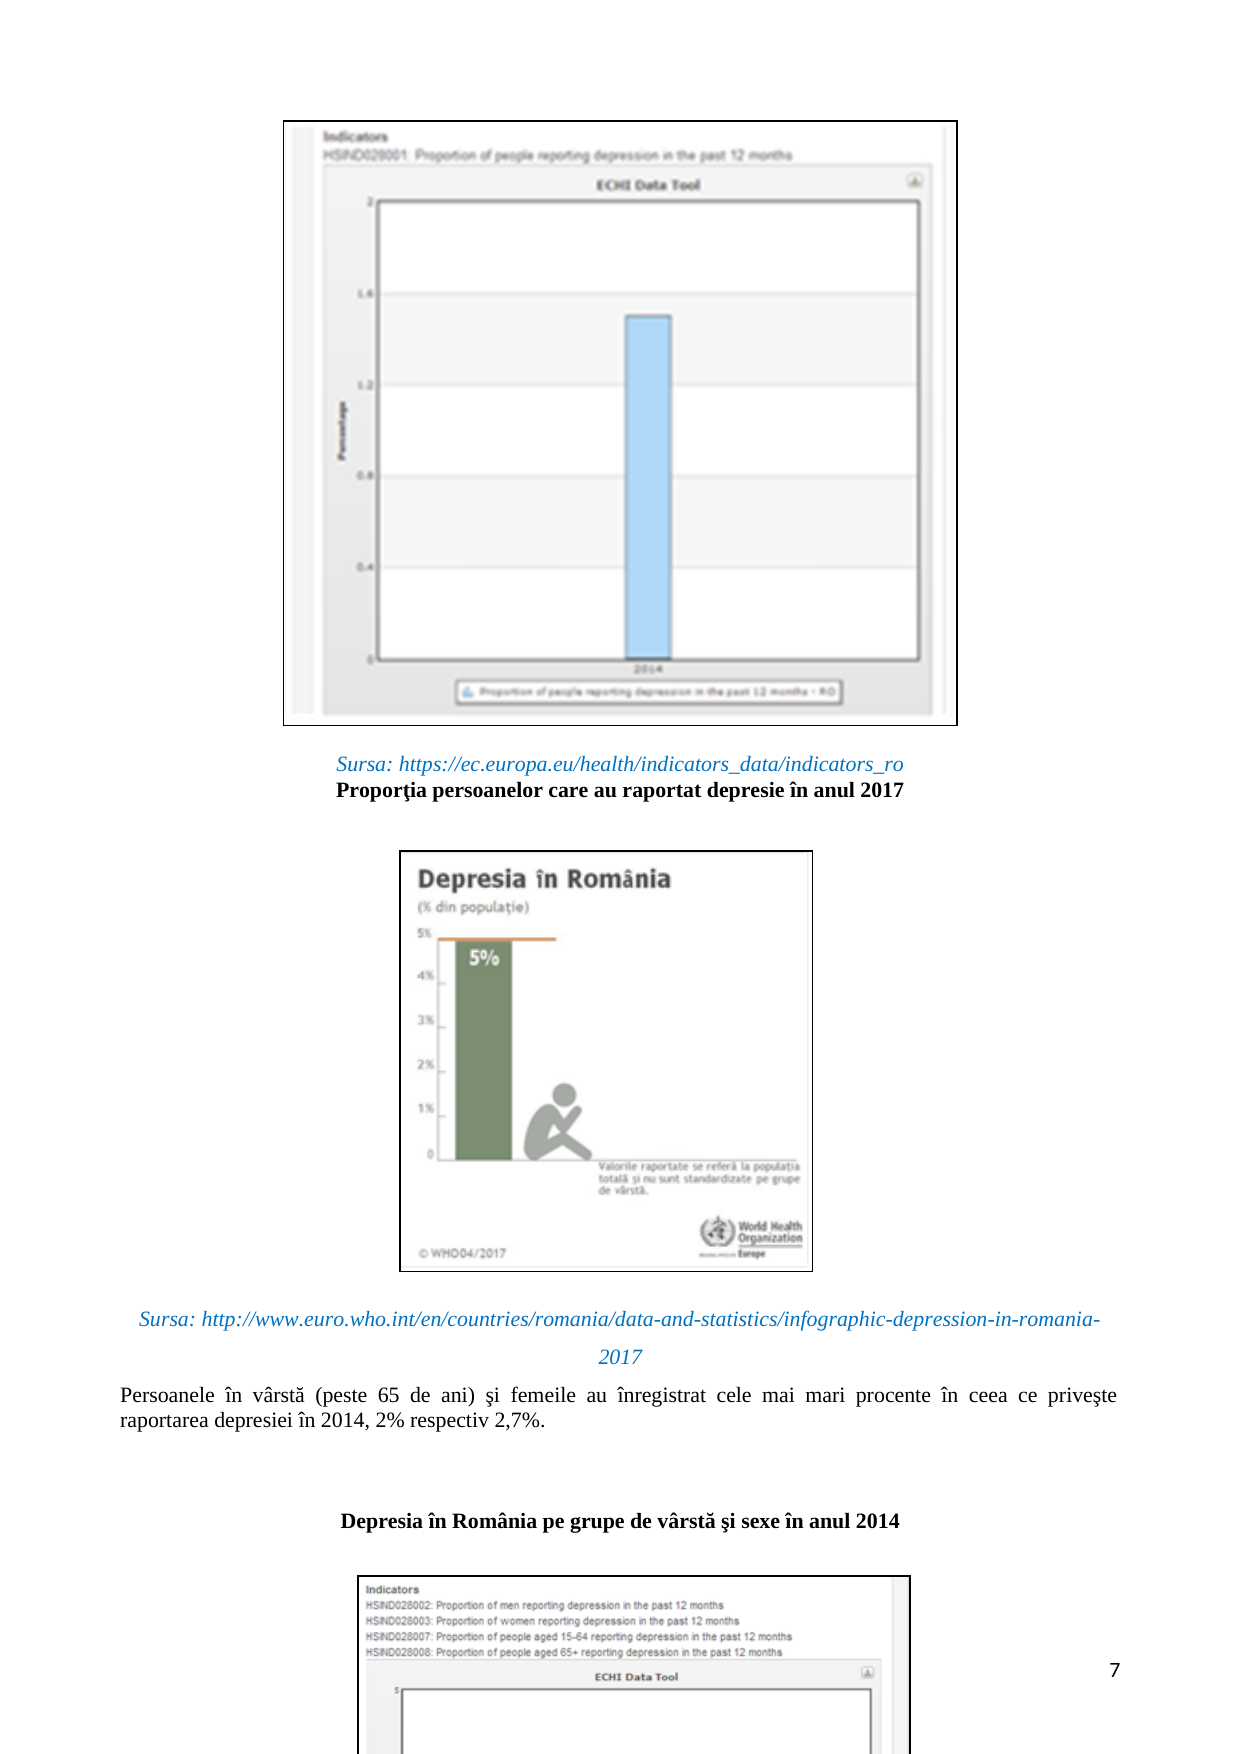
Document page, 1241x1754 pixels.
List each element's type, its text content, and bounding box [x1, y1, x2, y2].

text Sursa: http://www.euro.who.int/en/countries/romania/data-and-statistics/infographic-depression-in-romania-2017 [120, 1306, 1120, 1369]
text Proporţia persoanelor care au raportat depresie în anul 2017 [120, 777, 1120, 802]
picture [359, 1577, 909, 1754]
picture [401, 852, 812, 1271]
text Sursa: https://ec.europa.eu/health/indicators_data/indicators_ro [120, 751, 1120, 777]
picture [284, 122, 956, 725]
text Depresia în România pe grupe de vârstă şi sexe în anul 2014 [120, 1508, 1120, 1533]
text Persoanele în vârstă (peste 65 de ani) şi femeile au înregistrat cele mai mari procente în ceea ce priveşte raportarea depresiei în 2014, 2% respectiv 2,7%. [120, 1382, 1120, 1432]
